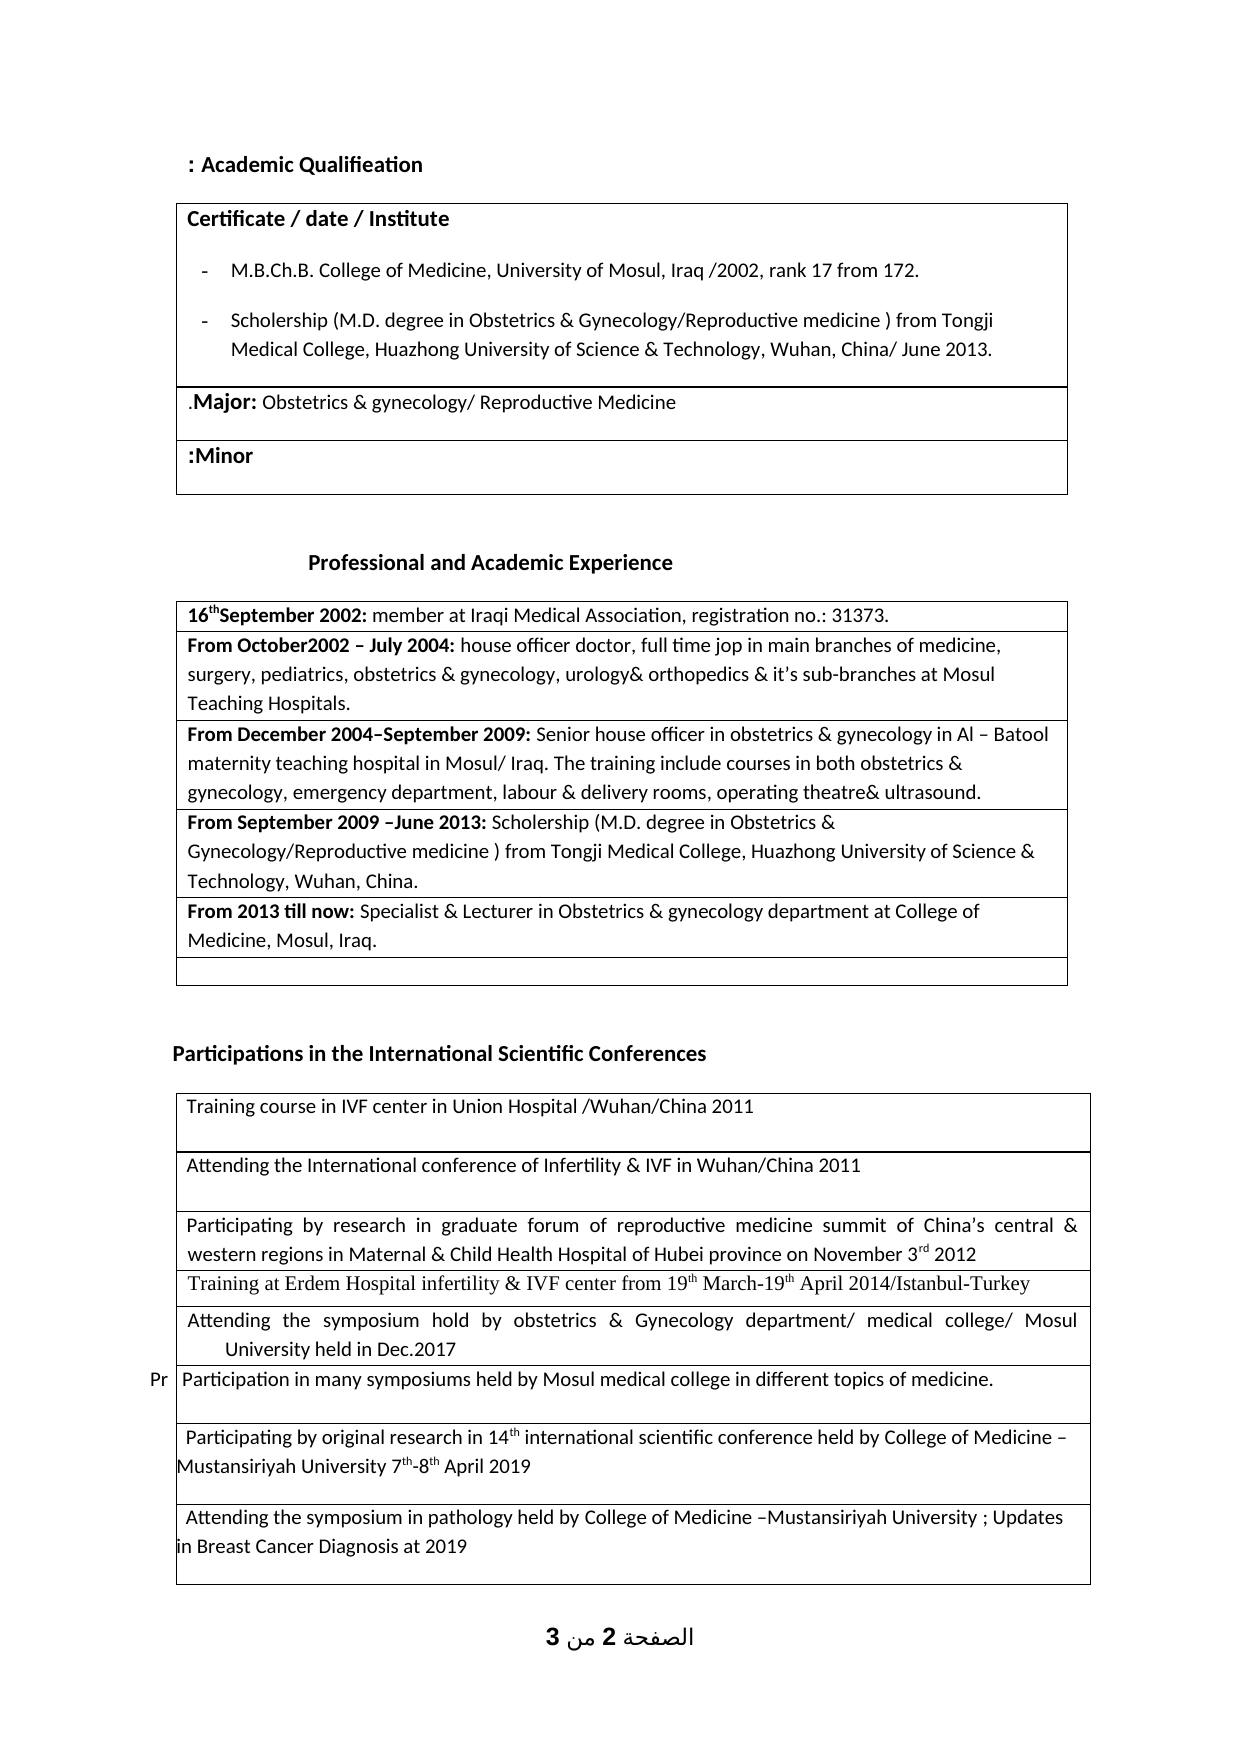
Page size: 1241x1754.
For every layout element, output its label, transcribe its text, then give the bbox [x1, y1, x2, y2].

table_cell Attending the symposium hold by obstetrics & Gynecology department/ medical college/ Mosul University held in Dec.2017 [177, 1307, 1090, 1365]
table_cell Participating by research in graduate forum of reproductive medicine summit of China’s central & western regions in Maternal & Child Health Hospital of Hubei province on November 3rd 2012 [177, 1212, 1090, 1270]
table_cell Minor: [177, 441, 1067, 494]
text Participations in the International Scientific Conferences [173, 1039, 1082, 1067]
table_header Certificate / date / Institute M.B.Ch.B. College of Medicine, University of Mosul, Iraq /2002, rank 17 from 172. Scholership (M.D. degree in Obstetrics & Gynecology/Reproductive medicine ) from Tongji Medical College, Huazhong University of Science & Technology, Wuhan, China/ June 2013. [177, 204, 1067, 386]
table_cell Attending the International conference of Infertility & IVF in Wuhan/China 2011 [177, 1153, 1090, 1211]
table_cell From October2002 – July 2004: house officer doctor, full time jop in main branches of medicine, surgery, pediatrics, obstetrics & gynecology, urology& orthopedics & it’s sub-branches at Mosul Teaching Hospitals. [177, 632, 1067, 720]
table_cell From December 2004–September 2009: Senior house officer in obstetrics & gynecology in Al – Batool maternity teaching hospital in Mosul/ Iraq. The training include courses in both obstetrics & gynecology, emergency department, labour & delivery rooms, operating theatre& ultrasound. [177, 721, 1067, 808]
table_header Training course in IVF center in Union Hospital /Wuhan/China 2011 [177, 1094, 1090, 1151]
table_cell Pr Participation in many symposiums held by Mosul medical college in different topics of medicine. [177, 1366, 1090, 1423]
table_cell [177, 958, 1067, 985]
table_header 16thSeptember 2002: member at Iraqi Medical Association, registration no.: 31373. [177, 602, 1067, 631]
text Academic Qualifieation : [187, 150, 1053, 178]
table_cell Training at Erdem Hospital infertility & IVF center from 19th March-19th April 2014/Istanbul-Turkey [177, 1271, 1090, 1306]
table_cell Participating by original research in 14th international scientific conference held by College of Medicine – Mustansiriyah University 7th-8th April 2019 [177, 1424, 1090, 1503]
text Professional and Academic Experience [187, 548, 1053, 576]
table_cell From 2013 till now: Specialist & Lecturer in Obstetrics & gynecology department at College of Medicine, Mosul, Iraq. [177, 898, 1067, 957]
table_cell Major: Obstetrics & gynecology/ Reproductive Medicine. [177, 388, 1067, 440]
table_cell Attending the symposium in pathology held by College of Medicine –Mustansiriyah University ; Updates in Breast Cancer Diagnosis at 2019 [177, 1505, 1090, 1584]
table_cell From September 2009 –June 2013: Scholership (M.D. degree in Obstetrics & Gynecology/Reproductive medicine ) from Tongji Medical College, Huazhong University of Science & Technology, Wuhan, China. [177, 810, 1067, 897]
